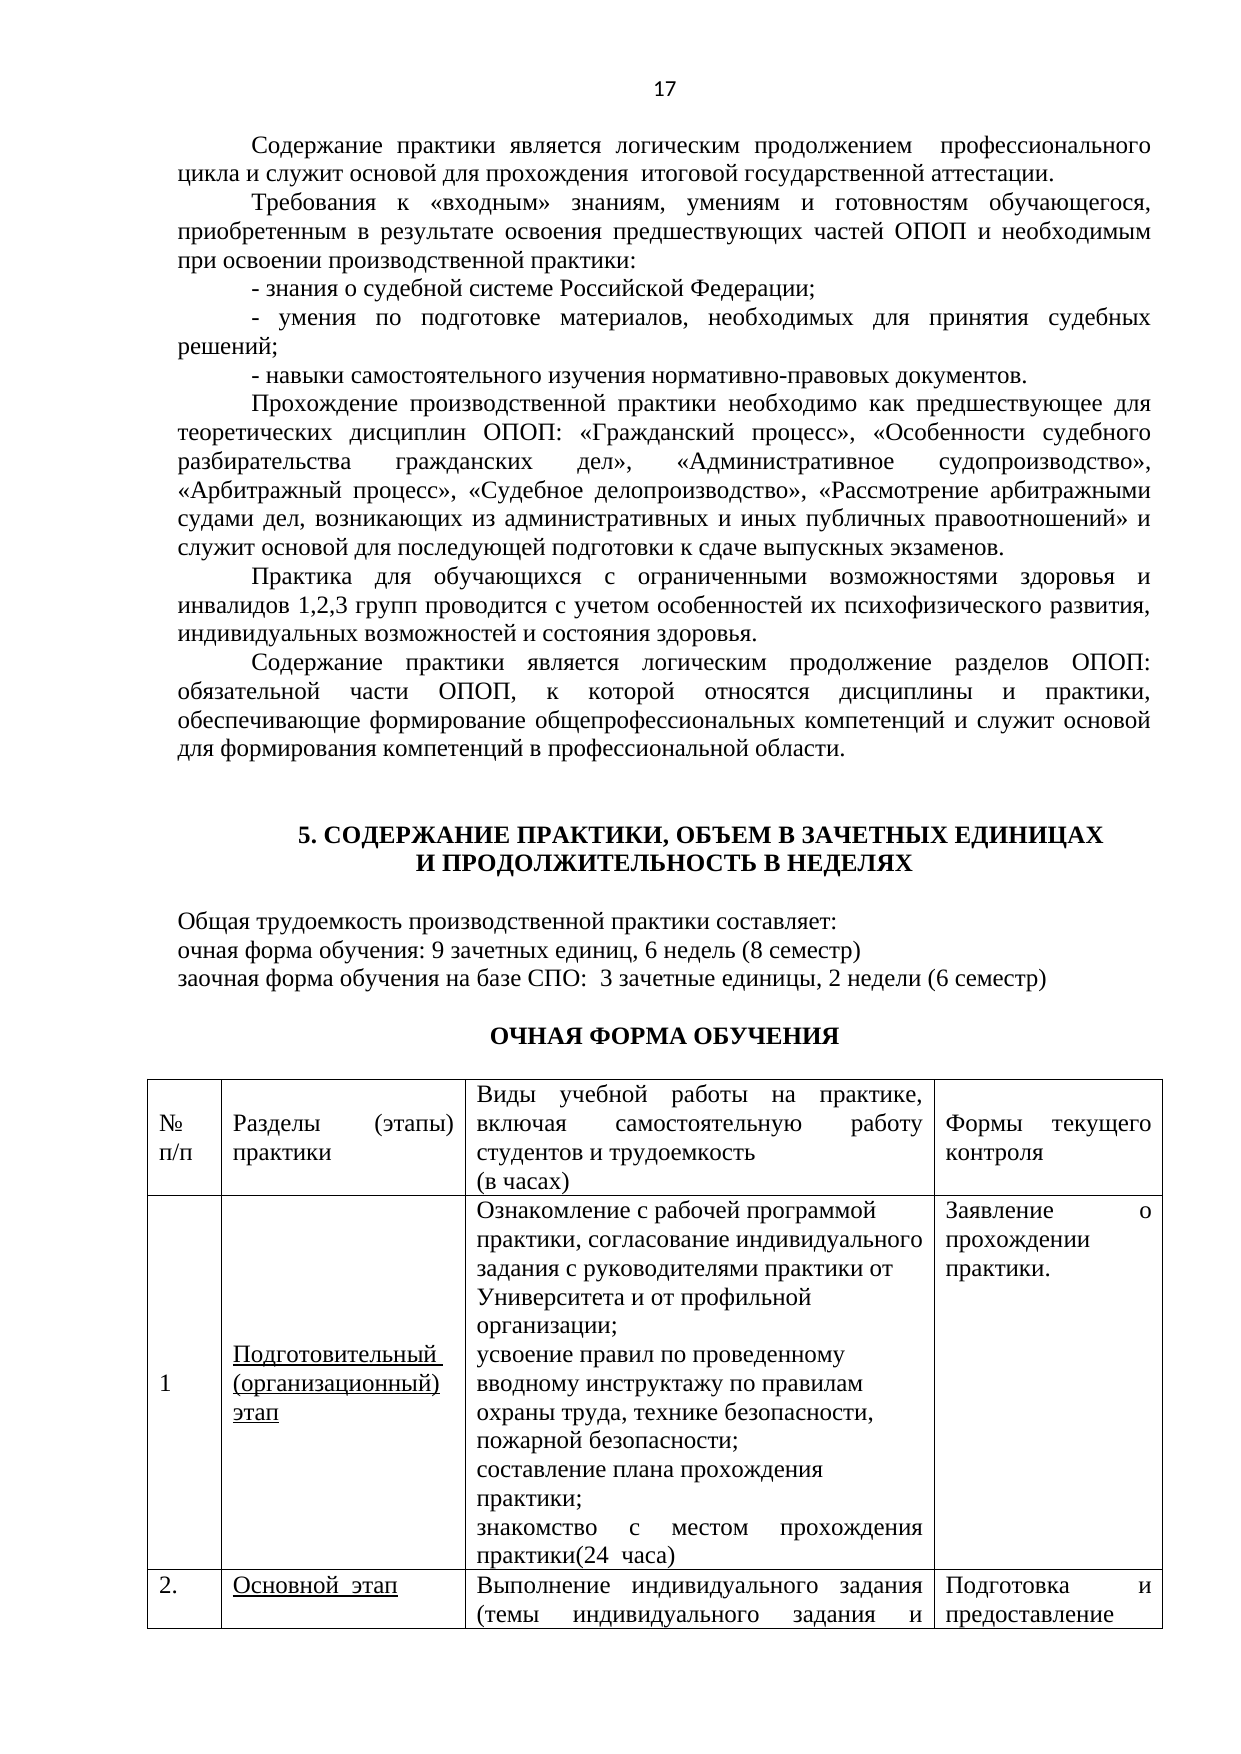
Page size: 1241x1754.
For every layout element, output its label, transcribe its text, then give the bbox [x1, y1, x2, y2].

text очная форма обучения: 9 зачетных единиц, 6 недель (8 семестр) [177, 935, 1152, 963]
text - умения по подготовке материалов, необходимых для принятия судебных решений; [177, 302, 1152, 360]
text Общая трудоемкость производственной практики составляет: [177, 906, 1152, 935]
table_cell Основной этап [222, 1570, 465, 1628]
text ОЧНАЯ ФОРМА ОБУЧЕНИЯ [177, 1021, 1152, 1050]
table_cell Заявление о прохождении практики. [935, 1196, 1162, 1569]
text Содержание практики является логическим продолжением профессионального цикла и служит основой для прохождения итоговой государственной аттестации. [177, 130, 1152, 187]
table_header Виды учебной работы на практике, включая самостоятельную работу студентов и трудоемкость (в часах) [466, 1080, 934, 1194]
text Содержание практики является логическим продолжение разделов ОПОП: обязательной части ОПОП, к которой относятся дисциплины и практики, обеспечивающие формирование общепрофессиональных компетенций и служит основой для формирования компетенций в профессиональной области. [177, 647, 1152, 762]
text Прохождение производственной практики необходимо как предшествующее для теоретических дисциплин ОПОП: «Гражданский процесс», «Особенности судебного разбирательства гражданских дел», «Административное судопроизводство», «Арбитражный процесс», «Судебное делопроизводство», «Рассмотрение арбитражными судами дел, возникающих из административных и иных публичных правоотношений» и служит основой для последующей подготовки к сдаче выпускных экзаменов. [177, 388, 1152, 561]
table_header Разделы (этапы) практики [222, 1080, 465, 1194]
table_cell Подготовительный (организационный) этап [222, 1196, 465, 1569]
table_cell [935, 1570, 1162, 1628]
table_cell Ознакомление с рабочей программой практики, согласование индивидуального задания с руководителями практики от Университета и от профильной организации; усвоение правил по проведенному вводному инструктажу по правилам охраны труда, технике безопасности, пожарной безопасности; составление плана прохождения практики; знакомство с местом прохождения практики(24 часа) [466, 1196, 934, 1569]
text - навыки самостоятельного изучения нормативно-правовых документов. [177, 360, 1152, 388]
text - знания о судебной системе Российской Федерации; [177, 273, 1152, 302]
text Требования к «входным» знаниям, умениям и готовностям обучающегося, приобретенным в результате освоения предшествующих частей ОПОП и необходимым при освоении производственной практики: [177, 187, 1152, 273]
table_cell 2. [148, 1570, 221, 1628]
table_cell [466, 1570, 934, 1628]
text 5. СОДЕРЖАНИЕ ПРАКТИКИ, ОБЪЕМ В ЗАЧЕТНЫХ ЕДИНИЦАХ И ПРОДОЛЖИТЕЛЬНОСТЬ В НЕДЕЛЯХ [177, 820, 1152, 877]
table_header Формы текущего контроля [935, 1080, 1162, 1194]
table_header № п/п [148, 1080, 221, 1194]
text Практика для обучающихся с ограниченными возможностями здоровья и инвалидов 1,2,3 групп проводится с учетом особенностей их психофизического развития, индивидуальных возможностей и состояния здоровья. [177, 561, 1152, 647]
table_cell 1 [148, 1196, 221, 1569]
text заочная форма обучения на базе СПО: 3 зачетные единицы, 2 недели (6 семестр) [177, 963, 1152, 992]
